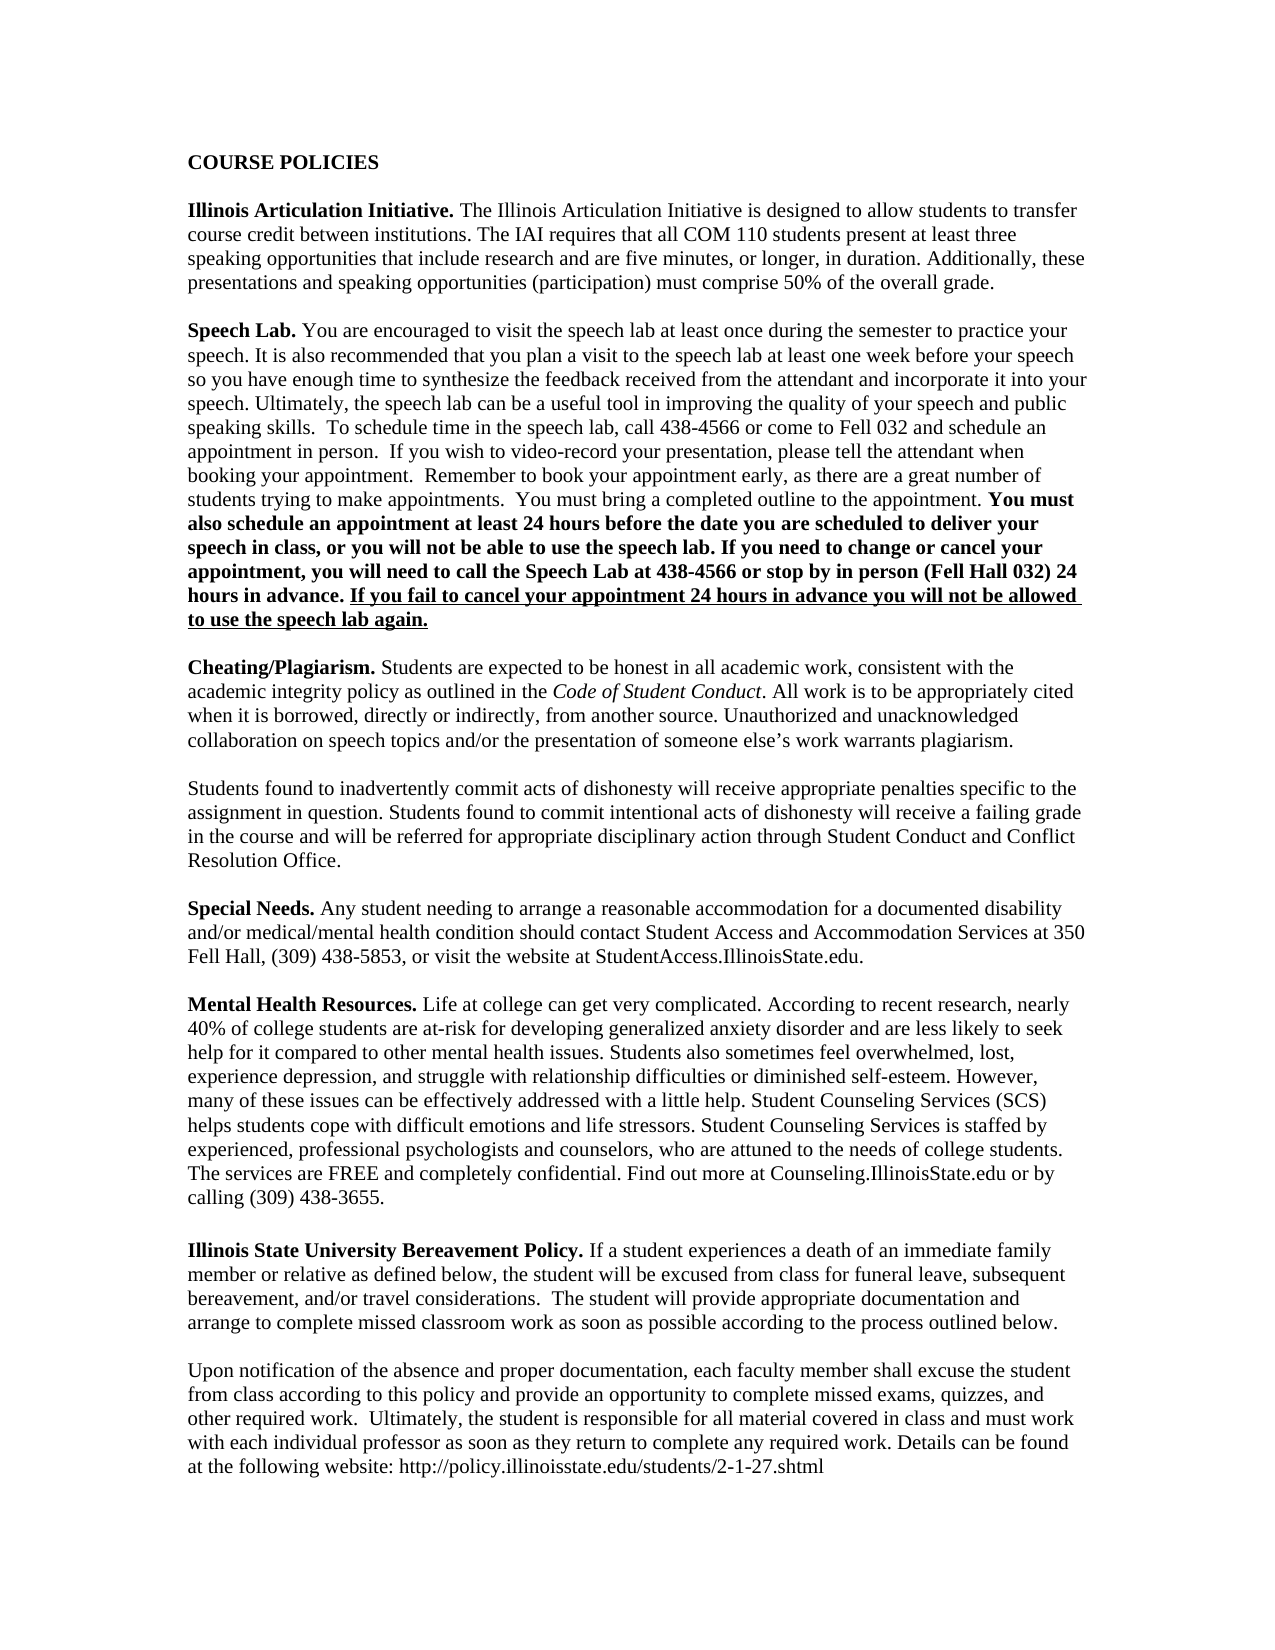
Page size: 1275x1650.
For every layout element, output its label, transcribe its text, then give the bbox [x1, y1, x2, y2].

text Students found to inadvertently commit acts of dishonesty will receive appropriate penalties specific to the assignment in question. Students found to commit intentional acts of dishonesty will receive a failing grade in the course and will be referred for appropriate disciplinary action through Student Conduct and Conflict Resolution Office. [187, 776, 1087, 872]
text Illinois State University Bereavement Policy. If a student experiences a death of an immediate family member or relative as defined below, the student will be excused from class for funeral leave, subsequent bereavement, and/or travel considerations. The student will provide appropriate documentation and arrange to complete missed classroom work as soon as possible according to the process outlined below. [187, 1237, 1087, 1334]
text Upon notification of the absence and proper documentation, each faculty member shall excuse the student from class according to this policy and provide an opportunity to complete missed exams, quizzes, and other required work. Ultimately, the student is responsible for all material covered in class and must work with each individual professor as soon as they return to complete any required work. Details can be found at the following website: http://policy.illinoisstate.edu/students/2-1-27.shtml [187, 1358, 1087, 1478]
text COURSE POLICIES [187, 150, 1087, 174]
text Illinois Articulation Initiative. The Illinois Articulation Initiative is designed to allow students to transfer course credit between institutions. The IAI requires that all COM 110 students present at least three speaking opportunities that include research and are five minutes, or longer, in duration. Additionally, these presentations and speaking opportunities (participation) must comprise 50% of the overall grade. [187, 198, 1087, 294]
text Speech Lab. You are encouraged to visit the speech lab at least once during the semester to practice your speech. It is also recommended that you plan a visit to the speech lab at least one week before your speech so you have enough time to synthesize the feedback received from the attendant and incorporate it into your speech. Ultimately, the speech lab can be a useful tool in improving the quality of your speech and public speaking skills. To schedule time in the speech lab, call 438-4566 or come to Fell 032 and schedule an appointment in person. If you wish to video-record your presentation, please tell the attendant when booking your appointment. Remember to book your appointment early, as there are a great number of students trying to make appointments. You must bring a completed outline to the appointment. You must also schedule an appointment at least 24 hours before the date you are scheduled to deliver your speech in class, or you will not be able to use the speech lab. If you need to change or cancel your appointment, you will need to call the Speech Lab at 438-4566 or stop by in person (Fell Hall 032) 24 hours in advance. If you fail to cancel your appointment 24 hours in advance you will not be allowed to use the speech lab again. [187, 318, 1087, 631]
text Cheating/Plagiarism. Students are expected to be honest in all academic work, consistent with the academic integrity policy as outlined in the Code of Student Conduct. All work is to be appropriately cited when it is borrowed, directly or indirectly, from another source. Unauthorized and unacknowledged collaboration on speech topics and/or the presentation of someone else’s work warrants plagiarism. [187, 655, 1087, 752]
title Mental Health Resources. Life at college can get very complicated. According to recent research, nearly 40% of college students are at-risk for developing generalized anxiety disorder and are less likely to seek help for it compared to other mental health issues. Students also sometimes feel overwhelmed, lost, experience depression, and struggle with relationship difficulties or diminished self-esteem. However, many of these issues can be effectively addressed with a little help. Student Counseling Services (SCS) helps students cope with difficult emotions and life stressors. Student Counseling Services is staffed by experienced, professional psychologists and counselors, who are attuned to the needs of college students. The services are FREE and completely confidential. Find out more at Counseling.IllinoisState.edu or by calling (309) 438-3655. [187, 992, 1087, 1209]
text Special Needs. Any student needing to arrange a reasonable accommodation for a documented disability and/or medical/mental health condition should contact Student Access and Accommodation Services at 350 Fell Hall, (309) 438-5853, or visit the website at StudentAccess.IllinoisState.edu. [187, 896, 1087, 968]
